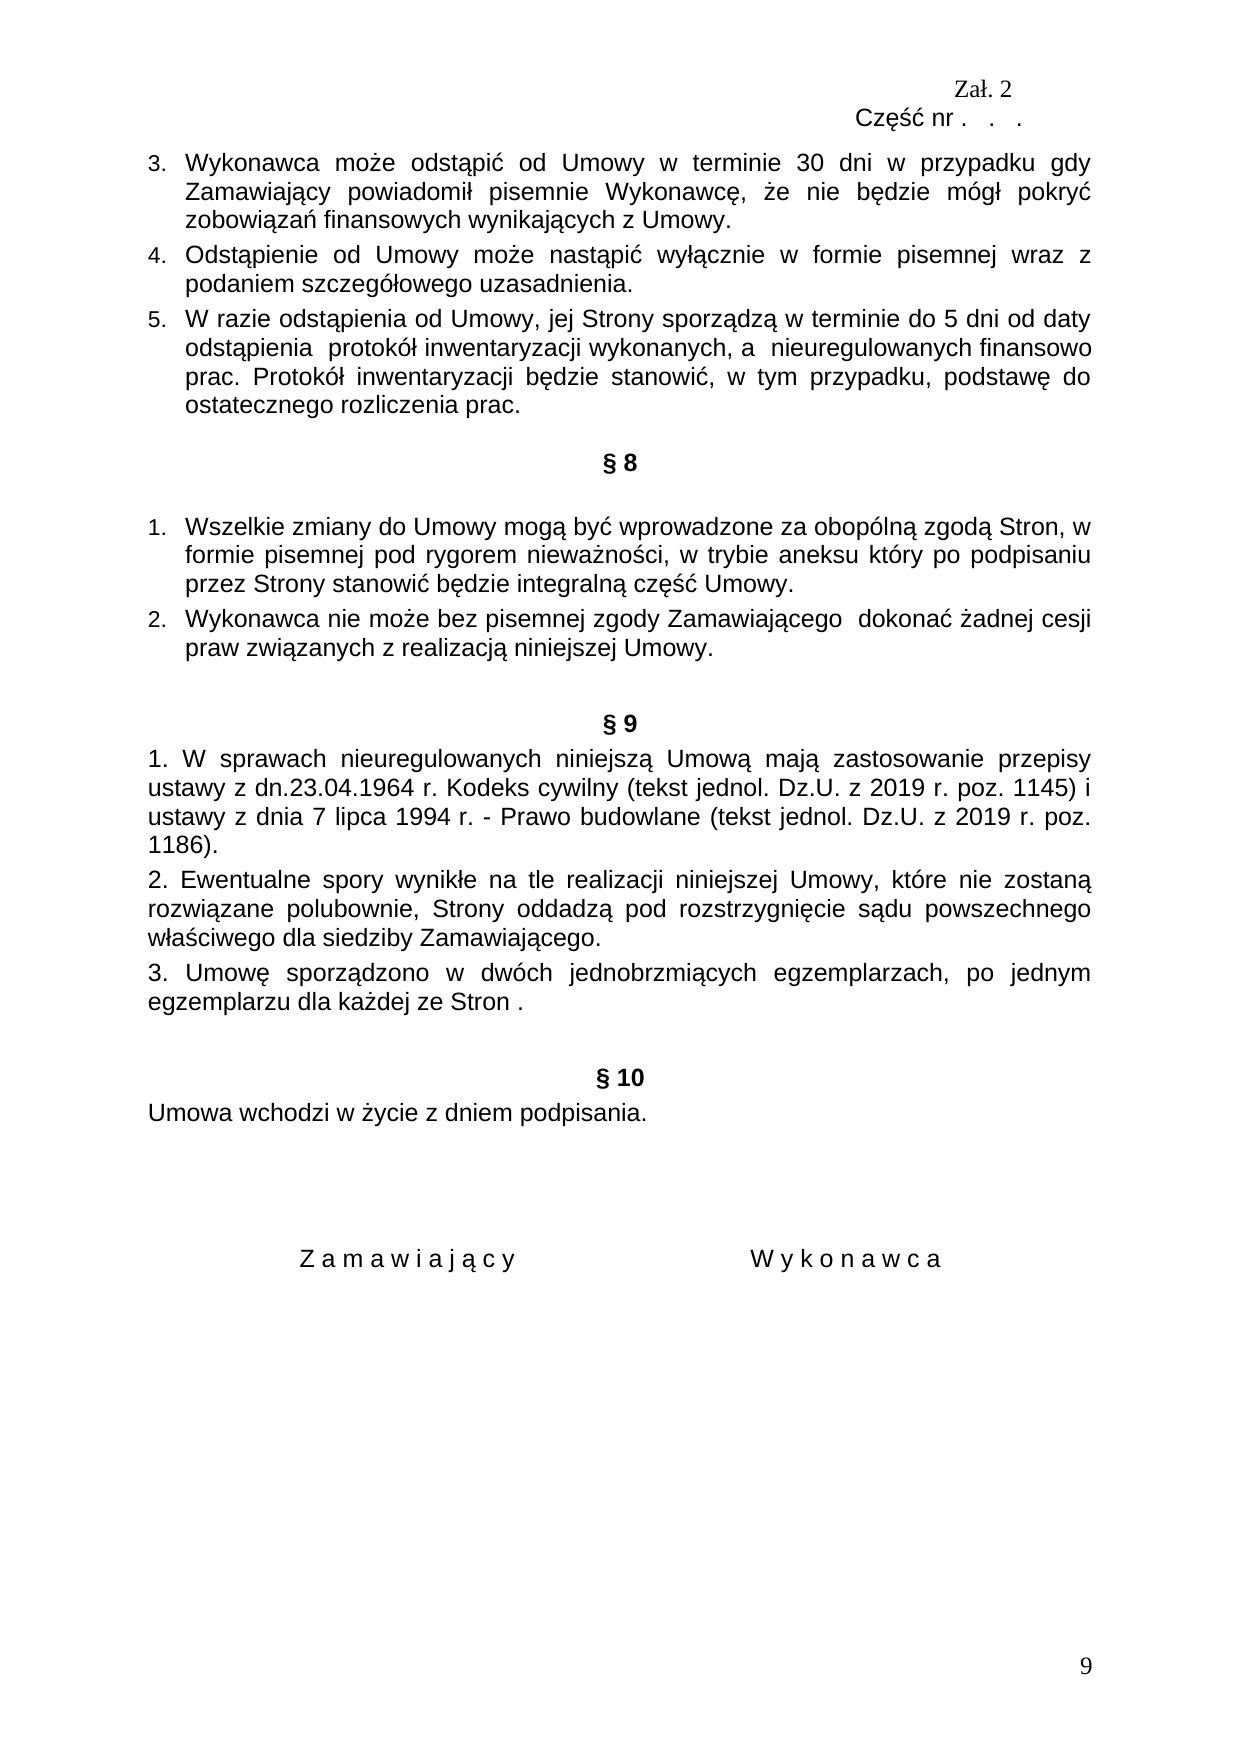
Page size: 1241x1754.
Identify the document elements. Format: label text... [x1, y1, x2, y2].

list Wszelkie zmiany do Umowy mogą być wprowadzone za obopólną zgodą Stron, w formie pisemnej pod rygorem nieważności, w trybie aneksu który po podpisaniu przez Strony stanowić będzie integralną część Umowy. [148, 511, 1092, 598]
text 1. W sprawach nieuregulowanych niniejszą Umową mają zastosowanie przepisy ustawy z dn.23.04.1964 r. Kodeks cywilny (tekst jednol. Dz.U. z 2019 r. poz. 1145) i ustawy z dnia 7 lipca 1994 r. - Prawo budowlane (tekst jednol. Dz.U. z 2019 r. poz. 1186). [148, 744, 1092, 859]
text 3. Umowę sporządzono w dwóch jednobrzmiących egzemplarzach, po jednym egzemplarzu dla każdej ze Stron . [148, 958, 1092, 1015]
list Wykonawca może odstąpić od Umowy w terminie 30 dni w przypadku gdy Zamawiający powiadomił pisemnie Wykonawcę, że nie będzie mógł pokryć zobowiązań finansowych wynikających z Umowy. [148, 148, 1092, 234]
text § 8 [148, 448, 1092, 476]
text Z a m a w i a j ą c y W y k o n a w c a [148, 1244, 1092, 1273]
text § 10 [148, 1063, 1092, 1091]
list W razie odstąpienia od Umowy, jej Strony sporządzą w terminie do 5 dni od daty odstąpienia protokół inwentaryzacji wykonanych, a nieuregulowanych finansowo prac. Protokół inwentaryzacji będzie stanowić, w tym przypadku, podstawę do ostatecznego rozliczenia prac. [148, 304, 1092, 419]
list Wykonawca nie może bez pisemnej zgody Zamawiającego dokonać żadnej cesji praw związanych z realizacją niniejszej Umowy. [148, 604, 1092, 661]
text § 9 [148, 709, 1092, 738]
text Umowa wchodzi w życie z dniem podpisania. [148, 1098, 1092, 1126]
text 2. Ewentualne spory wynikłe na tle realizacji niniejszej Umowy, które nie zostaną rozwiązane polubownie, Strony oddadzą pod rozstrzygnięcie sądu powszechnego właściwego dla siedziby Zamawiającego. [148, 865, 1092, 951]
list Odstąpienie od Umowy może nastąpić wyłącznie w formie pisemnej wraz z podaniem szczegółowego uzasadnienia. [148, 240, 1092, 298]
